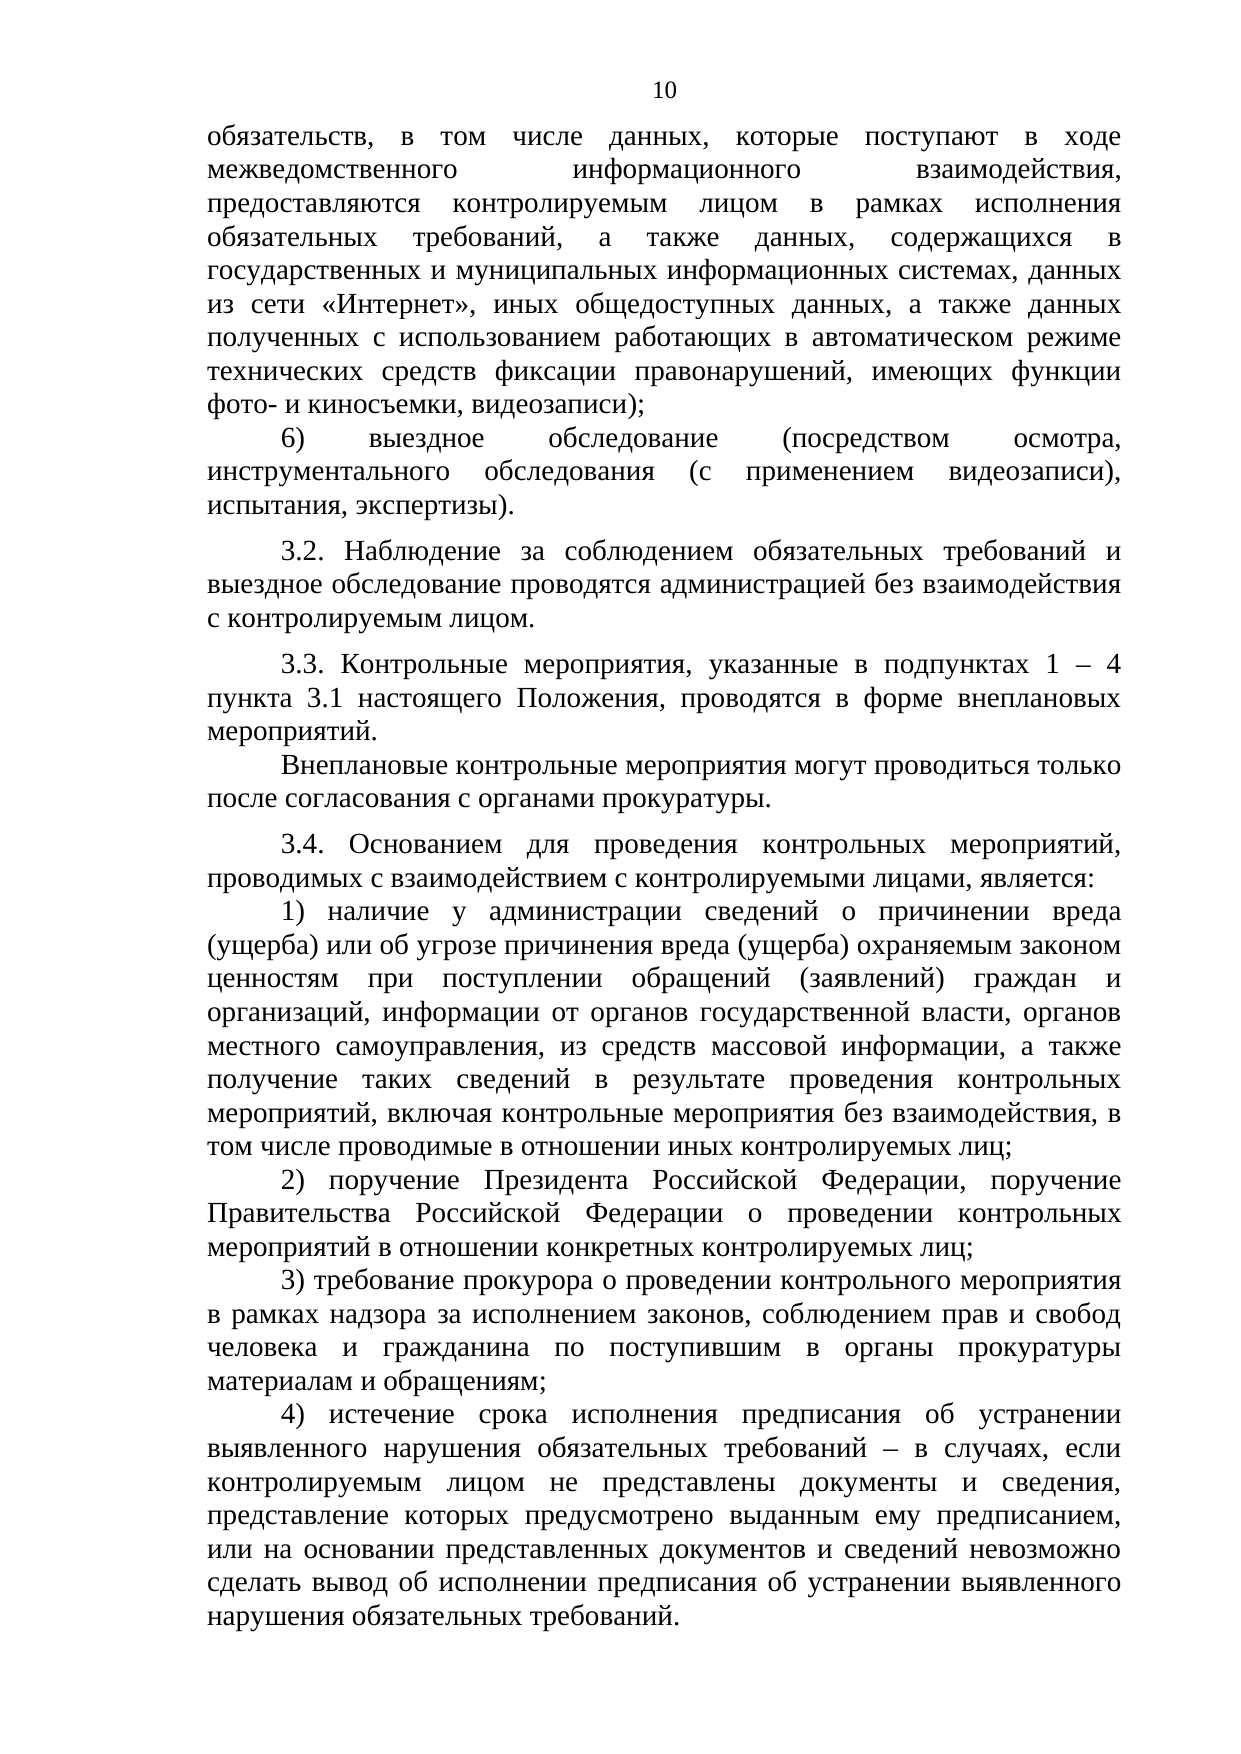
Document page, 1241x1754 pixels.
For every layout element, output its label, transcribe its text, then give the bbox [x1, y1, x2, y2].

text Внеплановые контрольные мероприятия могут проводиться только после согласования с органами прокуратуры. [207, 747, 1122, 814]
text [207, 118, 1122, 185]
text 3.2. Наблюдение за соблюдением обязательных требований и выездное обследование проводятся администрацией без взаимодействия с контролируемым лицом. [207, 533, 1122, 634]
text 3.3. Контрольные мероприятия, указанные в подпунктах 1 – 4 пункта 3.1 настоящего Положения, проводятся в форме внеплановых мероприятий. [207, 646, 1122, 747]
text 1) наличие у администрации сведений о причинении вреда (ущерба) или об угрозе причинения вреда (ущерба) охраняемым законом ценностям при поступлении обращений (заявлений) граждан и организаций, информации от органов государственной власти, органов местного самоуправления, из средств массовой информации, а также получение таких сведений в результате проведения контрольных мероприятий, включая контрольные мероприятия без взаимодействия, в том числе проводимые в отношении иных контролируемых лиц; [207, 893, 1122, 1162]
text 3) требование прокурора о проведении контрольного мероприятия в рамках надзора за исполнением законов, соблюдением прав и свобод человека и гражданина по поступившим в органы прокуратуры материалам и обращениям; [207, 1262, 1122, 1397]
text 6) выездное обследование (посредством осмотра, инструментального обследования (с применением видеозаписи), испытания, экспертизы). [207, 420, 1122, 521]
text 3.4. Основанием для проведения контрольных мероприятий, проводимых с взаимодействием с контролируемыми лицами, является: [207, 826, 1122, 893]
text 4) истечение срока исполнения предписания об устранении выявленного нарушения обязательных требований – в случаях, если контролируемым лицом не представлены документы и сведения, представление которых предусмотрено выданным ему предписанием, или на основании представленных документов и сведений невозможно сделать вывод об исполнении предписания об устранении выявленного нарушения обязательных требований. [207, 1397, 1122, 1631]
text 2) поручение Президента Российской Федерации, поручение Правительства Российской Федерации о проведении контрольных мероприятий в отношении конкретных контролируемых лиц; [207, 1162, 1122, 1262]
